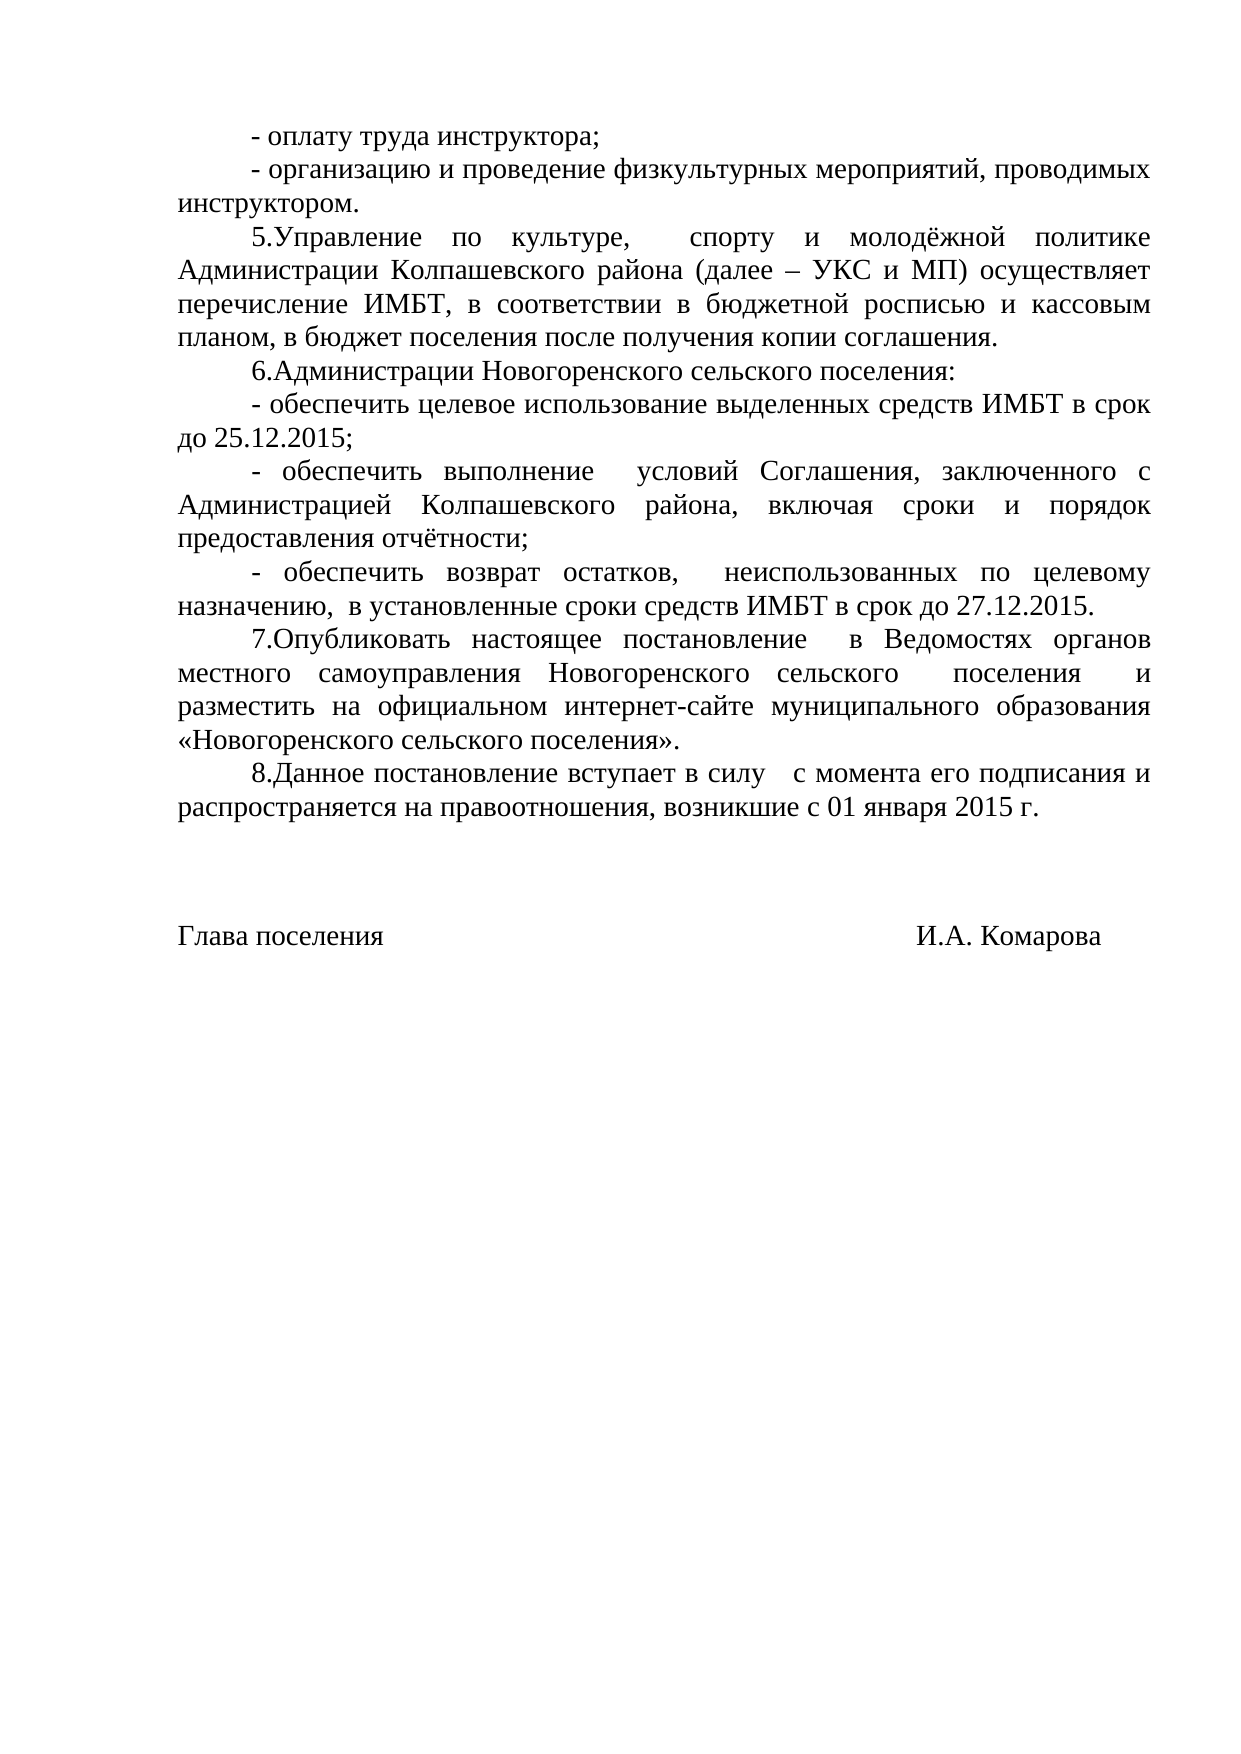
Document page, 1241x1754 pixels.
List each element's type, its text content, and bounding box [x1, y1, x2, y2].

text - обеспечить целевое использование выделенных средств ИМБТ в срок до 25.12.2015; [177, 386, 1152, 453]
text 8.Данное постановление вступает в силу с момента его подписания и распространяется на правоотношения, возникшие с 01 января 2015 г. [177, 755, 1152, 822]
text 6.Администрации Новогоренского сельского поселения: [177, 353, 1152, 386]
text 7.Опубликовать настоящее постановление в Ведомостях органов местного самоуправления Новогоренского сельского поселения и разместить на официальном интернет-сайте муниципального образования «Новогоренского сельского поселения». [177, 621, 1152, 755]
text - обеспечить выполнение условий Соглашения, заключенного с Администрацией Колпашевского района, включая сроки и порядок предоставления отчётности; [177, 453, 1152, 554]
text - организацию и проведение физкультурных мероприятий, проводимых инструктором. [177, 152, 1152, 219]
text - оплату труда инструктора; [177, 118, 1152, 152]
text 5.Управление по культуре, спорту и молодёжной политике Администрации Колпашевского района (далее – УКС и МП) осуществляет перечисление ИМБТ, в соответствии в бюджетной росписью и кассовым планом, в бюджет поселения после получения копии соглашения. [177, 219, 1152, 353]
text Глава поселения И.А. Комарова [177, 918, 1152, 952]
text - обеспечить возврат остатков, неиспользованных по целевому назначению, в установленные сроки средств ИМБТ в срок до 27.12.2015. [177, 554, 1152, 621]
